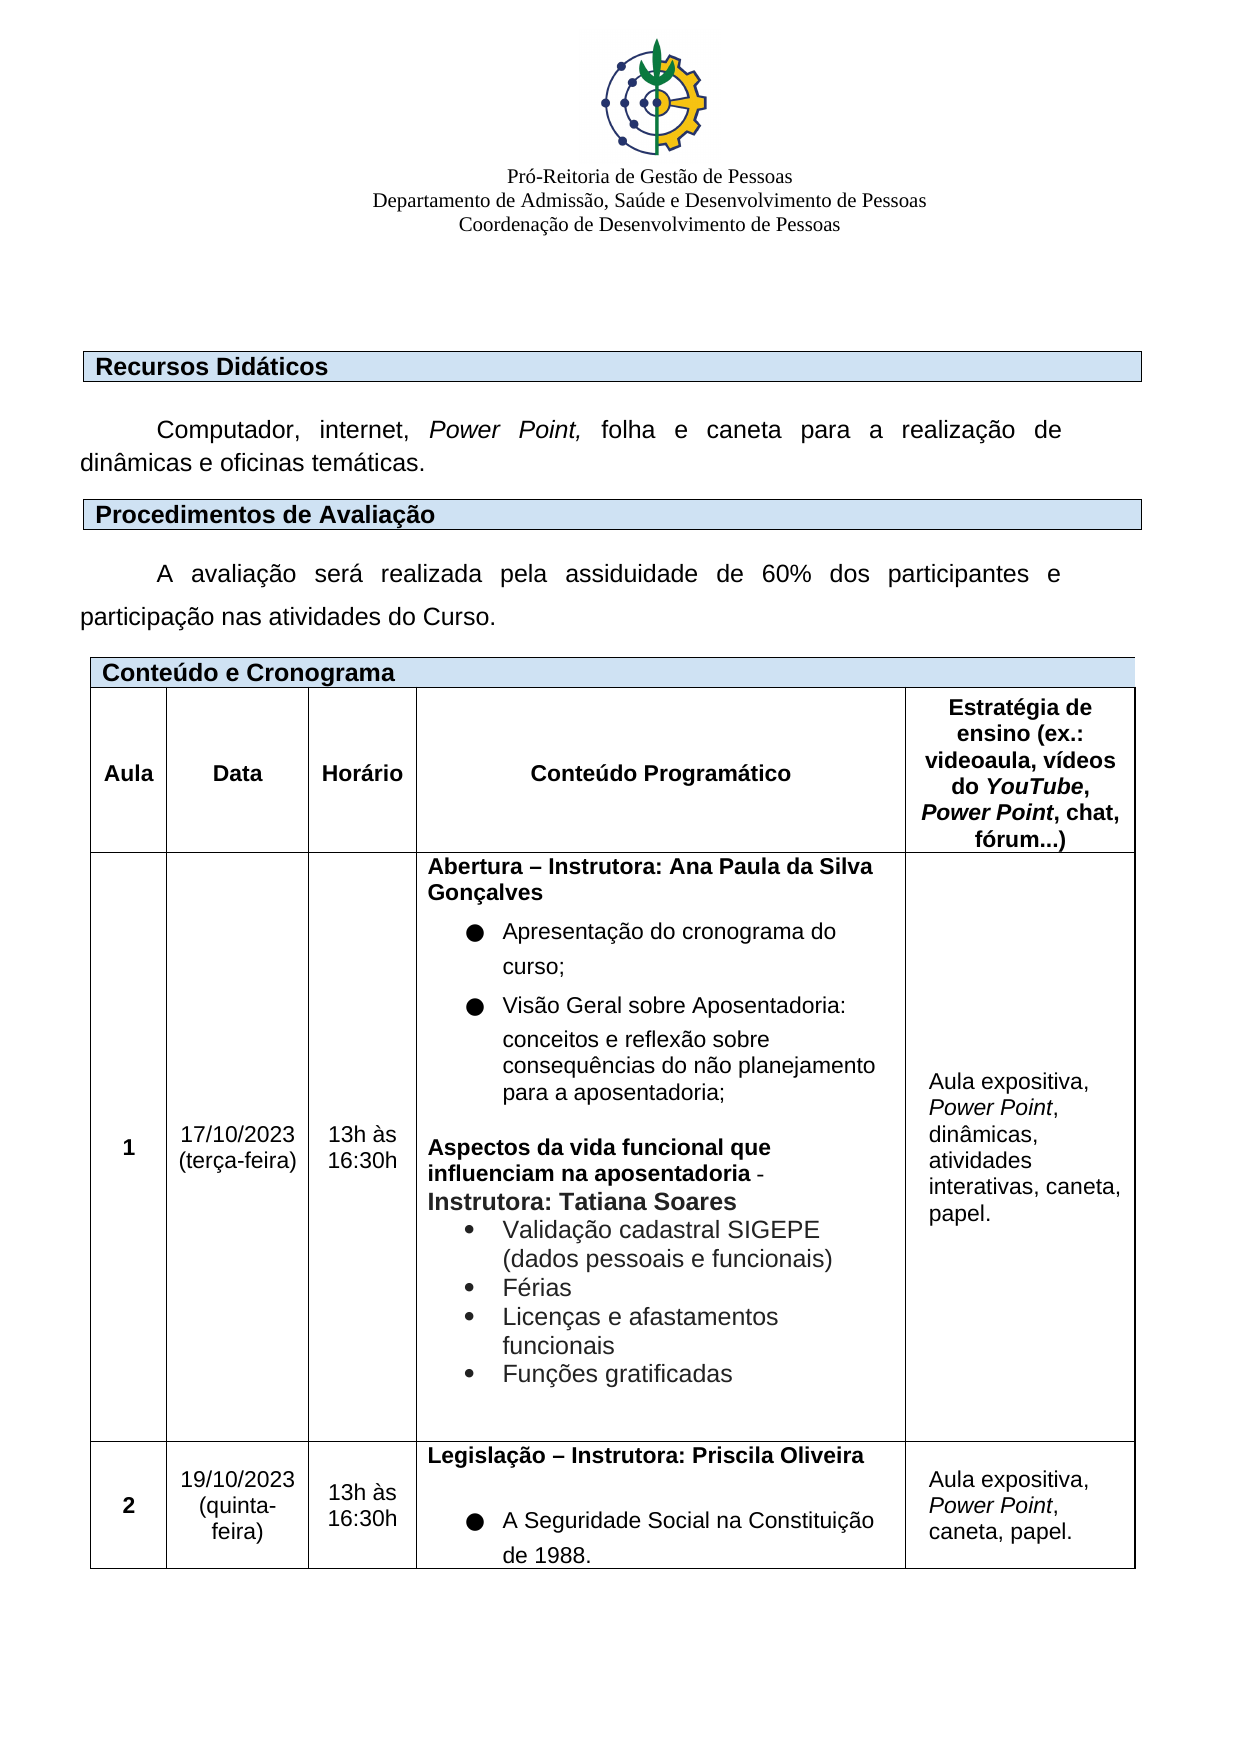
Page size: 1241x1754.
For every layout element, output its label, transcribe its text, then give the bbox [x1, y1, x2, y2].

table_cell Data [167, 688, 308, 852]
table_cell Aula expositiva, Power Point, dinâmicas, atividades interativas, caneta, papel. [906, 853, 1134, 1441]
table_header Conteúdo e Cronograma [91, 658, 1135, 687]
table_cell Horário [309, 688, 416, 852]
table_cell 19/10/2023 (quinta-feira) [167, 1442, 308, 1568]
table_cell 13h às 16:30h [309, 1442, 416, 1568]
table_cell 13h às 16:30h [309, 853, 416, 1441]
table_cell 17/10/2023 (terça-feira) [167, 853, 308, 1441]
text Computador, internet, Power Point, folha e caneta para a realização de dinâmicas e oficinas temáticas. [80, 415, 1063, 477]
table_cell Conteúdo Programático [417, 688, 905, 852]
table_cell Estratégia de ensino (ex.: videoaula, vídeos do YouTube, Power Point, chat, fórum...) [906, 688, 1134, 852]
table_cell 1 [91, 853, 166, 1441]
table_header Recursos Didáticos [84, 352, 1141, 381]
text A avaliação será realizada pela assiduidade de 60% dos participantes e participação nas atividades do Curso. [80, 558, 1063, 630]
table_header Procedimentos de Avaliação [84, 500, 1141, 529]
table_cell Abertura – Instrutora: Ana Paula da Silva Gonçalves Apresentação do cronograma do curso; Visão Geral sobre Aposentadoria: conceitos e reflexão sobre consequências do não planejamento para a aposentadoria; Aspectos da vida funcional que influenciam na aposentadoria - Instrutora: Tatiana Soares Validação cadastral SIGEPE (dados pessoais e funcionais) Férias Licenças e afastamentos funcionais Funções gratificadas [417, 853, 905, 1441]
table_cell Aula expositiva, Power Point, caneta, papel. [906, 1442, 1134, 1568]
table_cell Aula [91, 688, 166, 852]
table_cell 2 [91, 1442, 166, 1568]
picture [578, 29, 721, 164]
